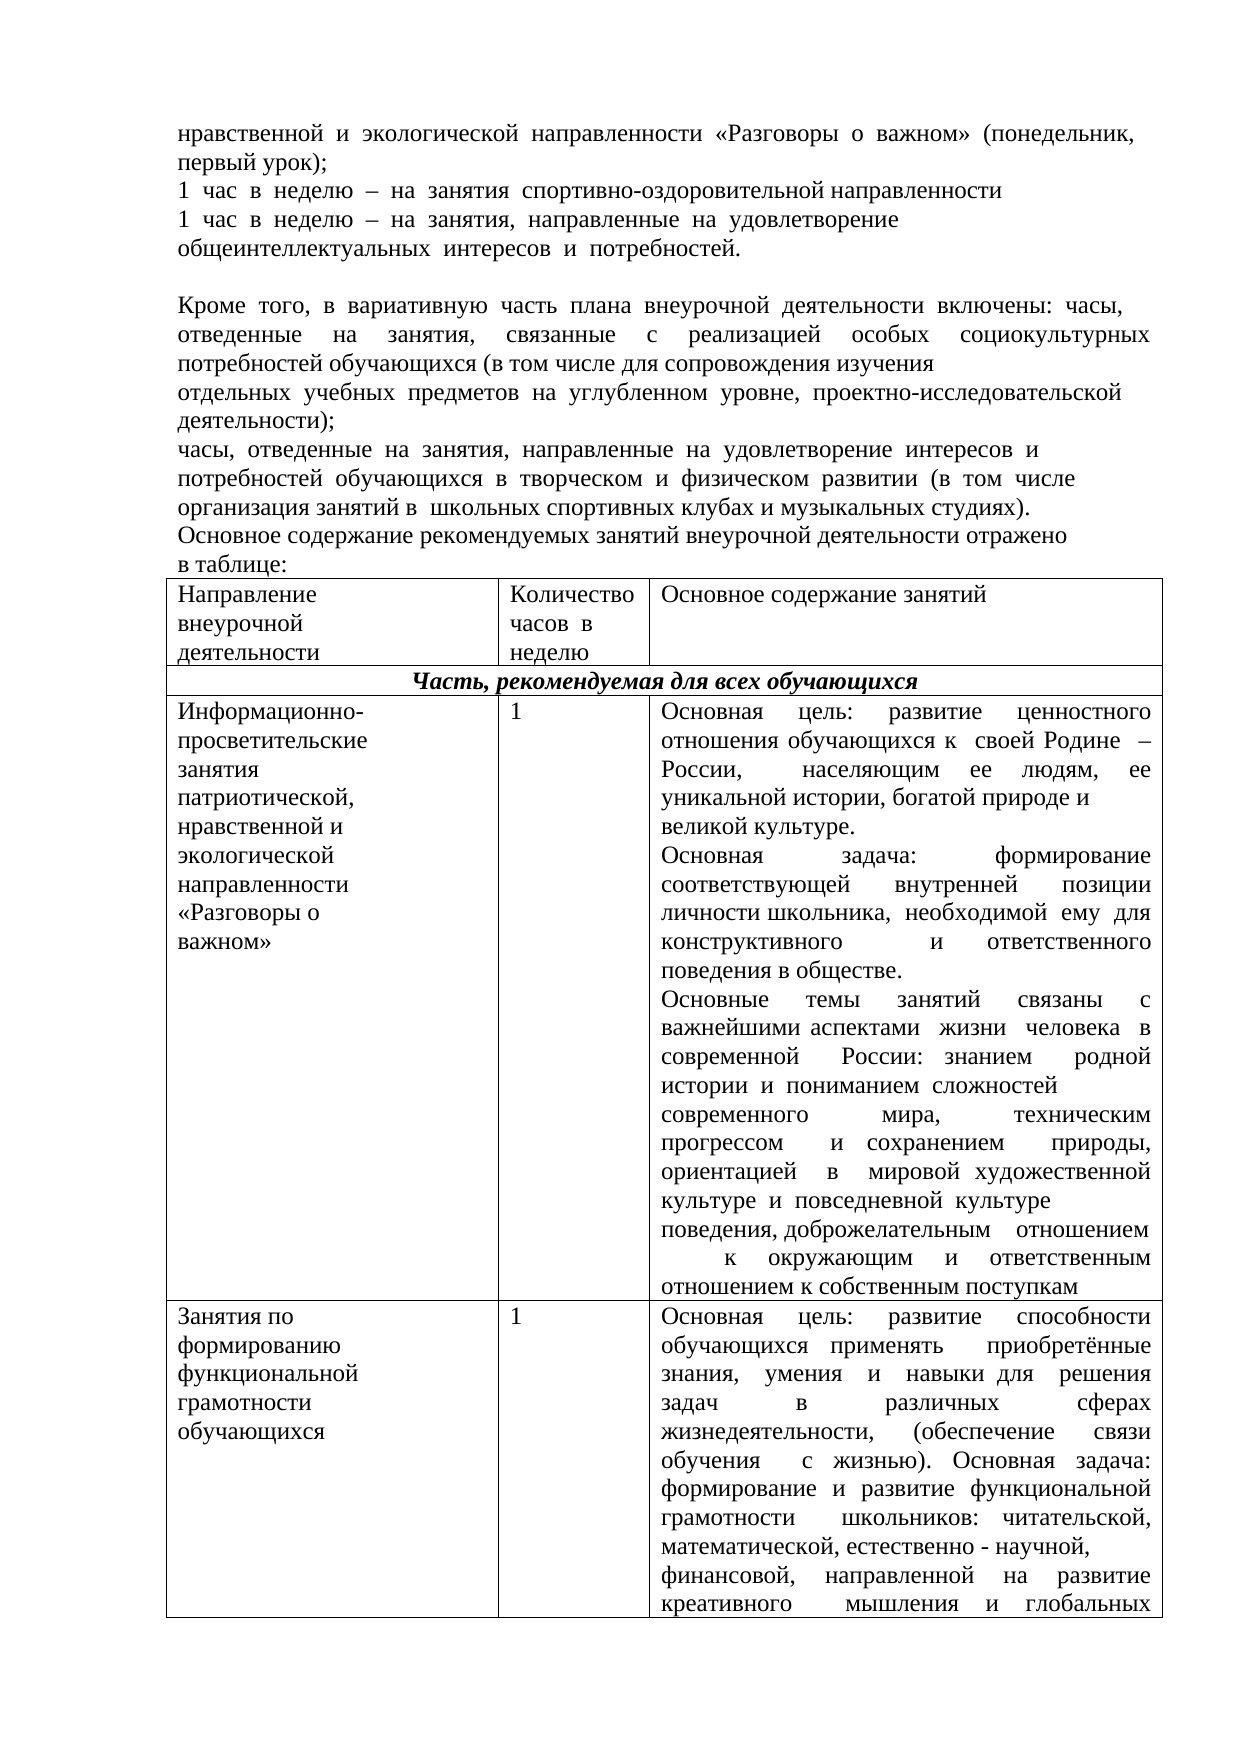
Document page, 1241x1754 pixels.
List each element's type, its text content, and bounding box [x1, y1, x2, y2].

text отведенные на занятия, связанные с реализацией особых социокультурных потребностей обучающихся (в том числе для сопровождения изучения [177, 319, 1152, 377]
table_cell 1 [499, 1301, 649, 1617]
text часы, отведенные на занятия, направленные на удовлетворение интересов и [177, 434, 1152, 463]
text организация занятий в школьных спортивных клубах и музыкальных студиях). [177, 492, 1152, 521]
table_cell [167, 1301, 498, 1617]
text в таблице: [177, 549, 1152, 578]
text общеинтеллектуальных интересов и потребностей. [177, 233, 1152, 262]
text отдельных учебных предметов на углубленном уровне, проектно-исследовательской [177, 377, 1152, 406]
text первый урок); [177, 147, 1152, 176]
table_cell Часть, рекомендуемая для всех обучающихся [167, 666, 1162, 695]
table_header Направление внеурочной деятельности [167, 579, 498, 665]
table_cell 1 [499, 696, 649, 1300]
text потребностей обучающихся в творческом и физическом развитии (в том числе [177, 463, 1152, 492]
text деятельности); [177, 406, 1152, 434]
text нравственной и экологической направленности «Разговоры о важном» (понедельник, [177, 118, 1152, 147]
table_cell Основная цель: развитие ценностного отношения обучающихся к своей Родине – России, населяющим ее людям, ее уникальной истории, богатой природе и великой культуре. Основная задача: формирование соответствующей внутренней позиции личности школьника, необходимой ему для конструктивного и ответственного поведения в обществе. Основные темы занятий связаны с важнейшими аспектами жизни человека в современной России: знанием родной истории и пониманием сложностей современного мира, техническим прогрессом и сохранением природы, ориентацией в мировой художественной культуре и повседневной культуре поведения, доброжелательным отношением к окружающим и ответственным отношением к собственным поступкам [650, 696, 1162, 1300]
text Кроме того, в вариативную часть плана внеурочной деятельности включены: часы, [177, 291, 1152, 319]
table_cell Информационно- просветительские занятия патриотической, нравственной и экологической направленности «Разговоры о важном» [167, 696, 498, 1300]
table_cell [650, 1301, 1162, 1617]
text Основное содержание рекомендуемых занятий внеурочной деятельности отражено [177, 521, 1152, 549]
table_header Основное содержание занятий [650, 579, 1162, 665]
text 1 час в неделю – на занятия спортивно-оздоровительной направленности [177, 176, 1152, 204]
text 1 час в неделю – на занятия, направленные на удовлетворение [177, 204, 1152, 233]
table_header Количество часов в неделю [499, 579, 649, 665]
